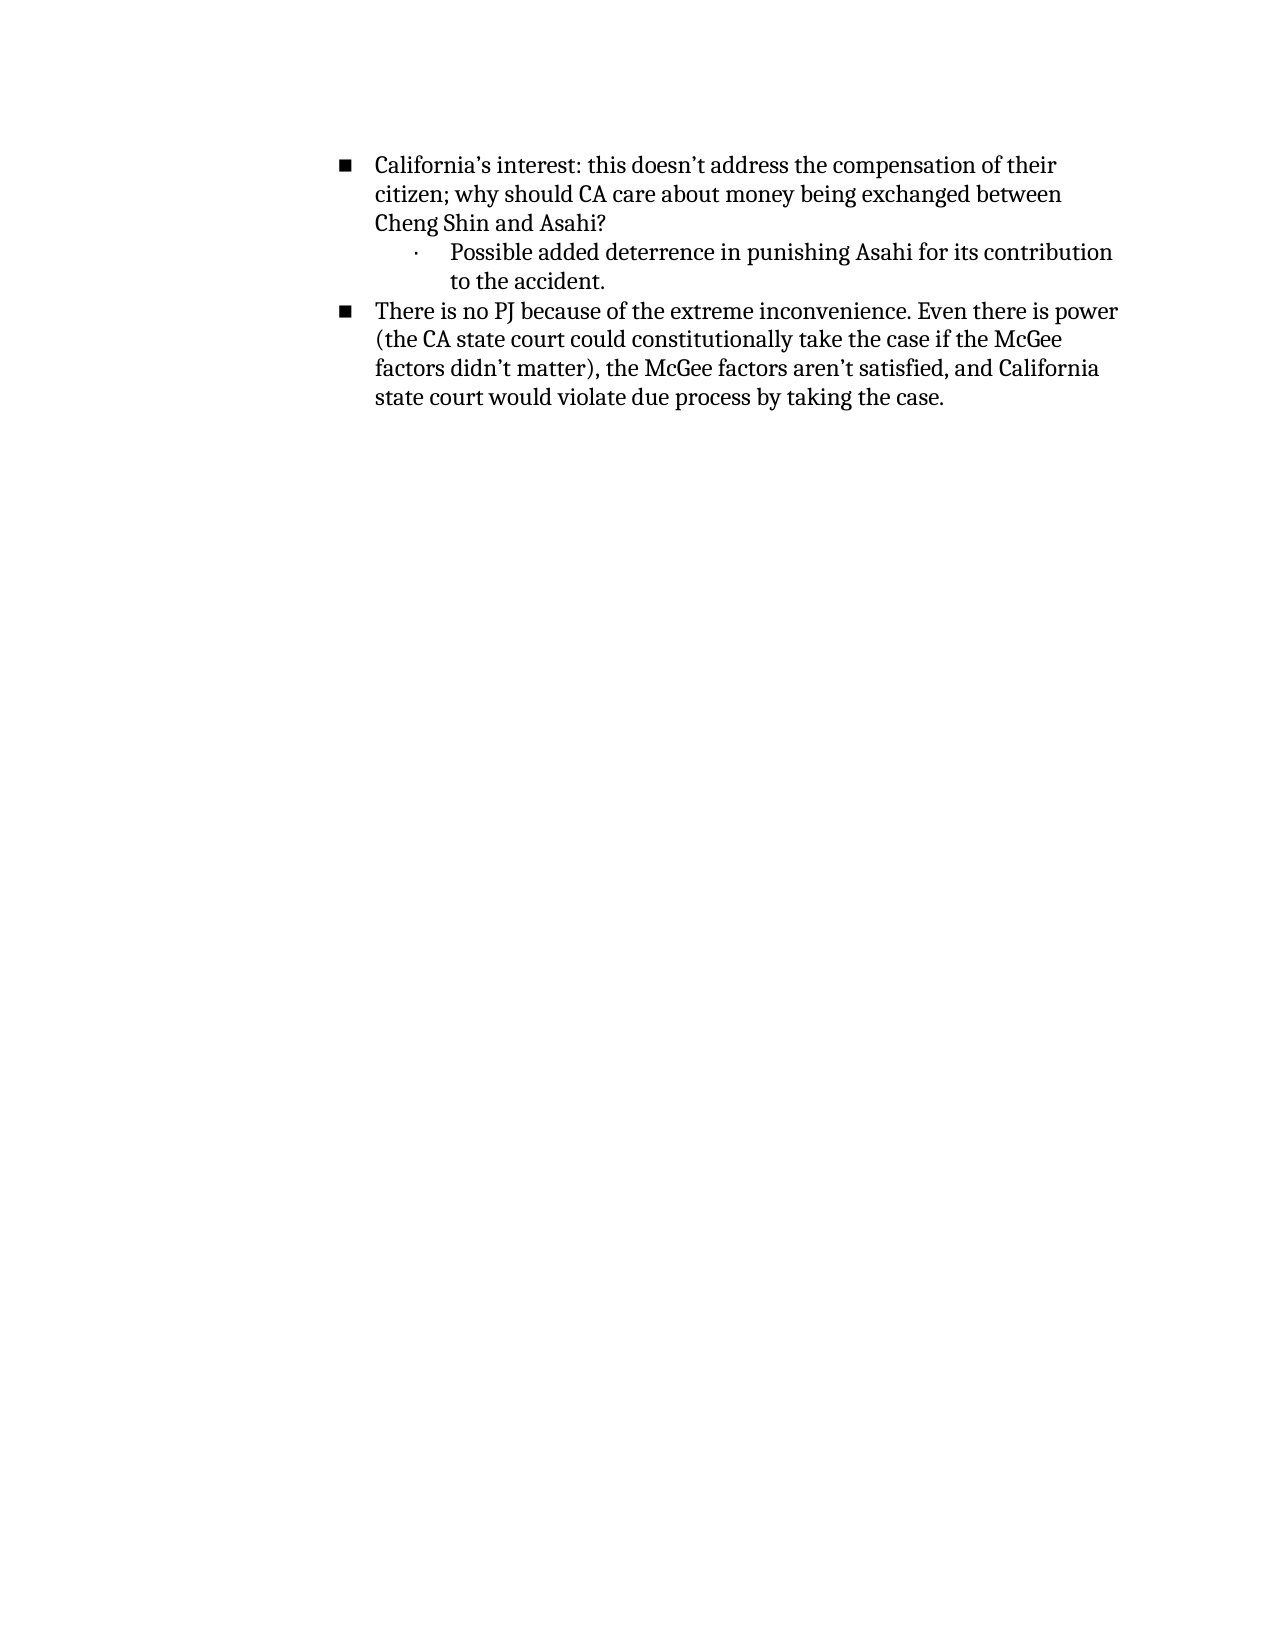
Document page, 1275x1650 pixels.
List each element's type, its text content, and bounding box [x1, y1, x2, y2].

list California’s interest: this doesn’t address the compensation of their citizen; why should CA care about money being exchanged between Cheng Shin and Asahi? [338, 150, 1125, 237]
list There is no PJ because of the extreme inconvenience. Even there is power (the CA state court could constitutionally take the case if the McGee factors didn’t matter), the McGee factors aren’t satisfied, and California state court would violate due process by taking the case. [338, 296, 1125, 412]
list Possible added deterrence in punishing Asahi for its contribution to the accident. [413, 237, 1125, 296]
